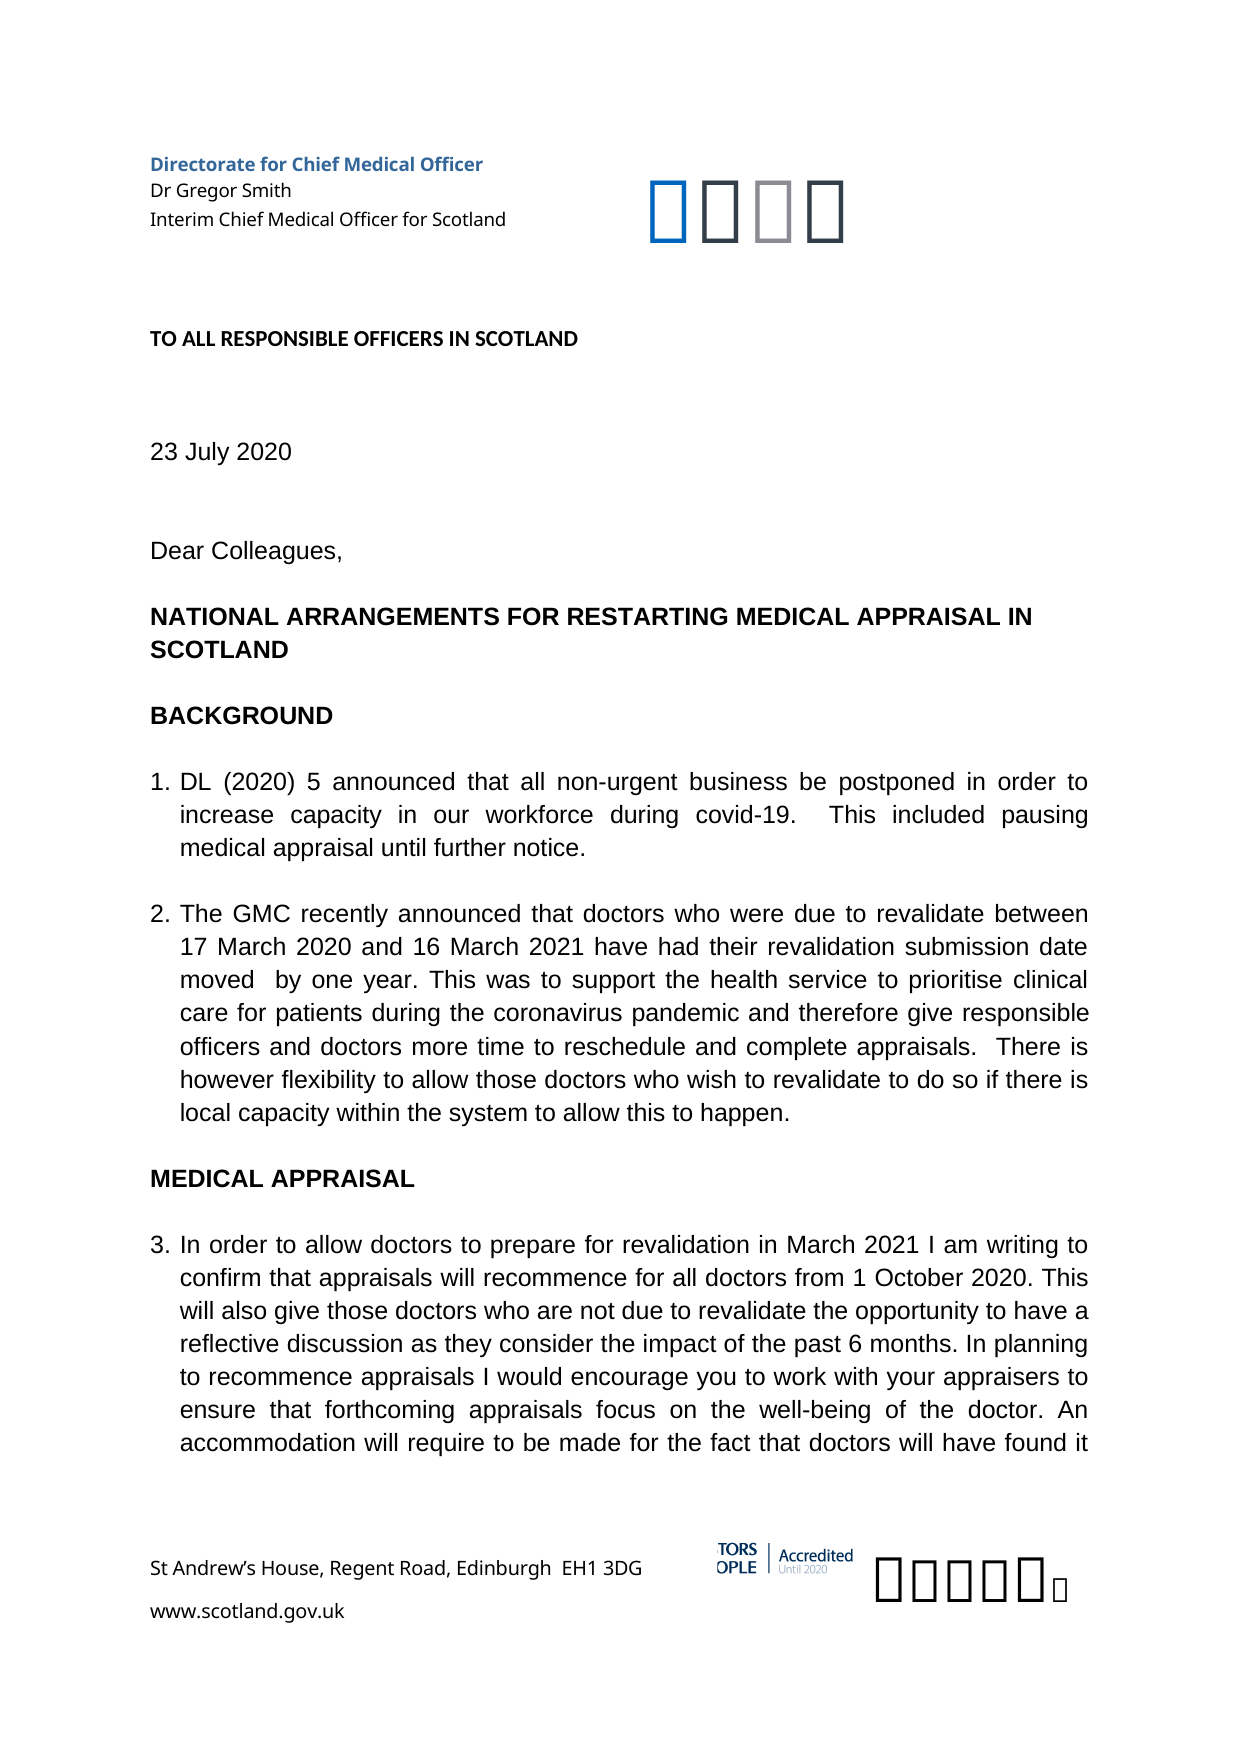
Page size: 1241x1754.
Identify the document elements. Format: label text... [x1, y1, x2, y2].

picture [717, 1513, 870, 1603]
list DL (2020) 5 announced that all non-urgent business be postponed in order to increase capacity in our workforce during covid-19. This included pausing medical appraisal until further notice. [150, 767, 1090, 862]
text MEDICAL APPRAISAL [150, 1164, 1090, 1192]
table_header Directorate for Chief Medical Officer Dr Gregor Smith Interim Chief Medical Officer for Scotland TO ALL RESPONSIBLE OFFICERS IN SCOTLAND TO ALL RESPONSIBLE OFFICERS IN SCOTLAND [139, 150, 631, 404]
text Dear Colleagues, [150, 536, 1090, 565]
table_header  [631, 150, 1079, 404]
list The GMC recently announced that doctors who were due to revalidate between 17 March 2020 and 16 March 2021 have had their revalidation submission date moved by one year. This was to support the health service to prioritise clinical care for patients during the coronavirus pandemic and therefore give responsible officers and doctors more time to reschedule and complete appraisals. There is however flexibility to allow those doctors who wish to revalidate to do so if there is local capacity within the system to allow this to happen. [150, 899, 1090, 1126]
text 23 July 2020 [150, 437, 1090, 466]
text BACKGROUND [150, 701, 1090, 730]
text NATIONAL ARRANGEMENTS FOR RESTARTING MEDICAL APPRAISAL IN SCOTLAND [150, 602, 1090, 664]
